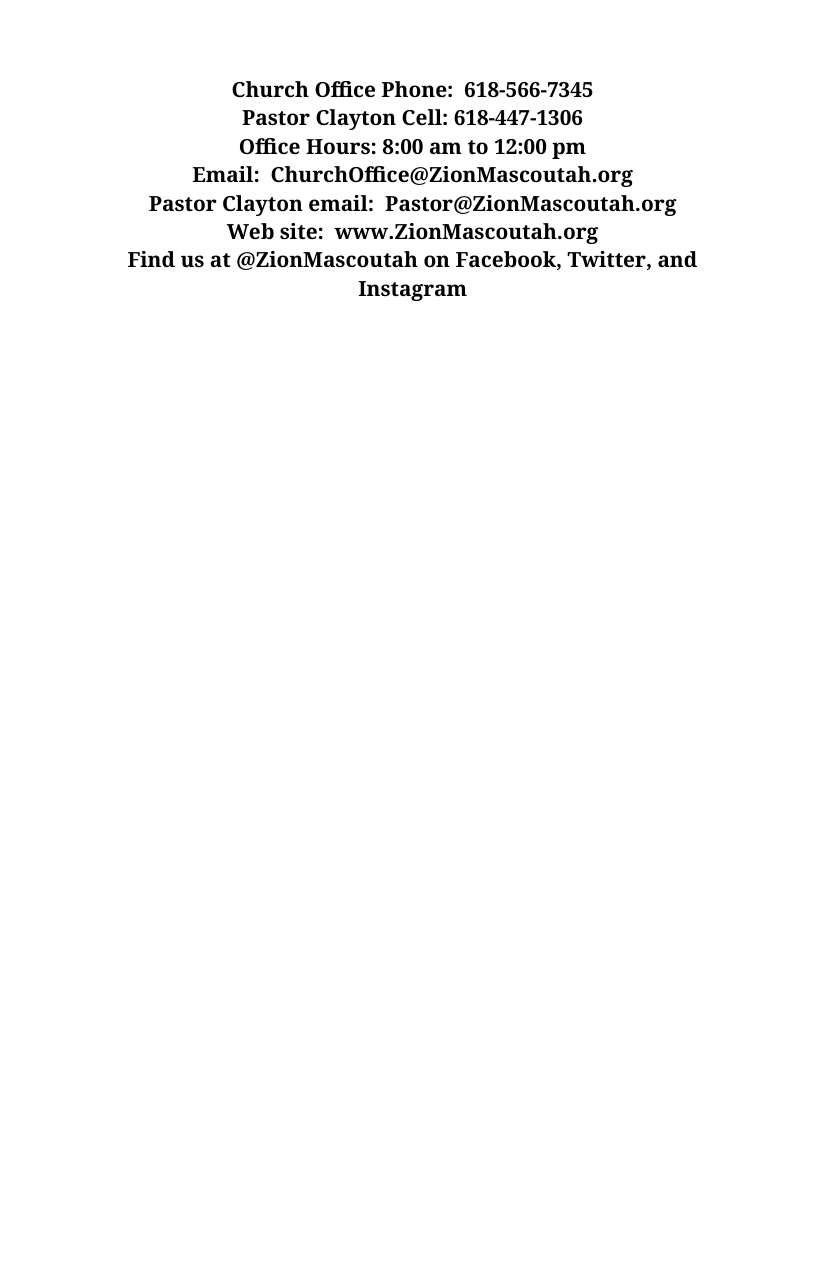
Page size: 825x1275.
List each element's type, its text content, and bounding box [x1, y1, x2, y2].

text Find us at @ZionMascoutah on Facebook, Twitter, and Instagram [75, 246, 750, 302]
text Pastor Clayton email: Pastor@ZionMascoutah.org [75, 189, 750, 217]
text Office Hours: 8:00 am to 12:00 pm [75, 132, 750, 160]
text Web site: www.ZionMascoutah.org [75, 217, 750, 246]
text Pastor Clayton Cell: 618-447-1306 [75, 103, 750, 132]
text Church Office Phone: 618-566-7345 [75, 75, 750, 103]
text Email: ChurchOffice@ZionMascoutah.org [75, 160, 750, 189]
